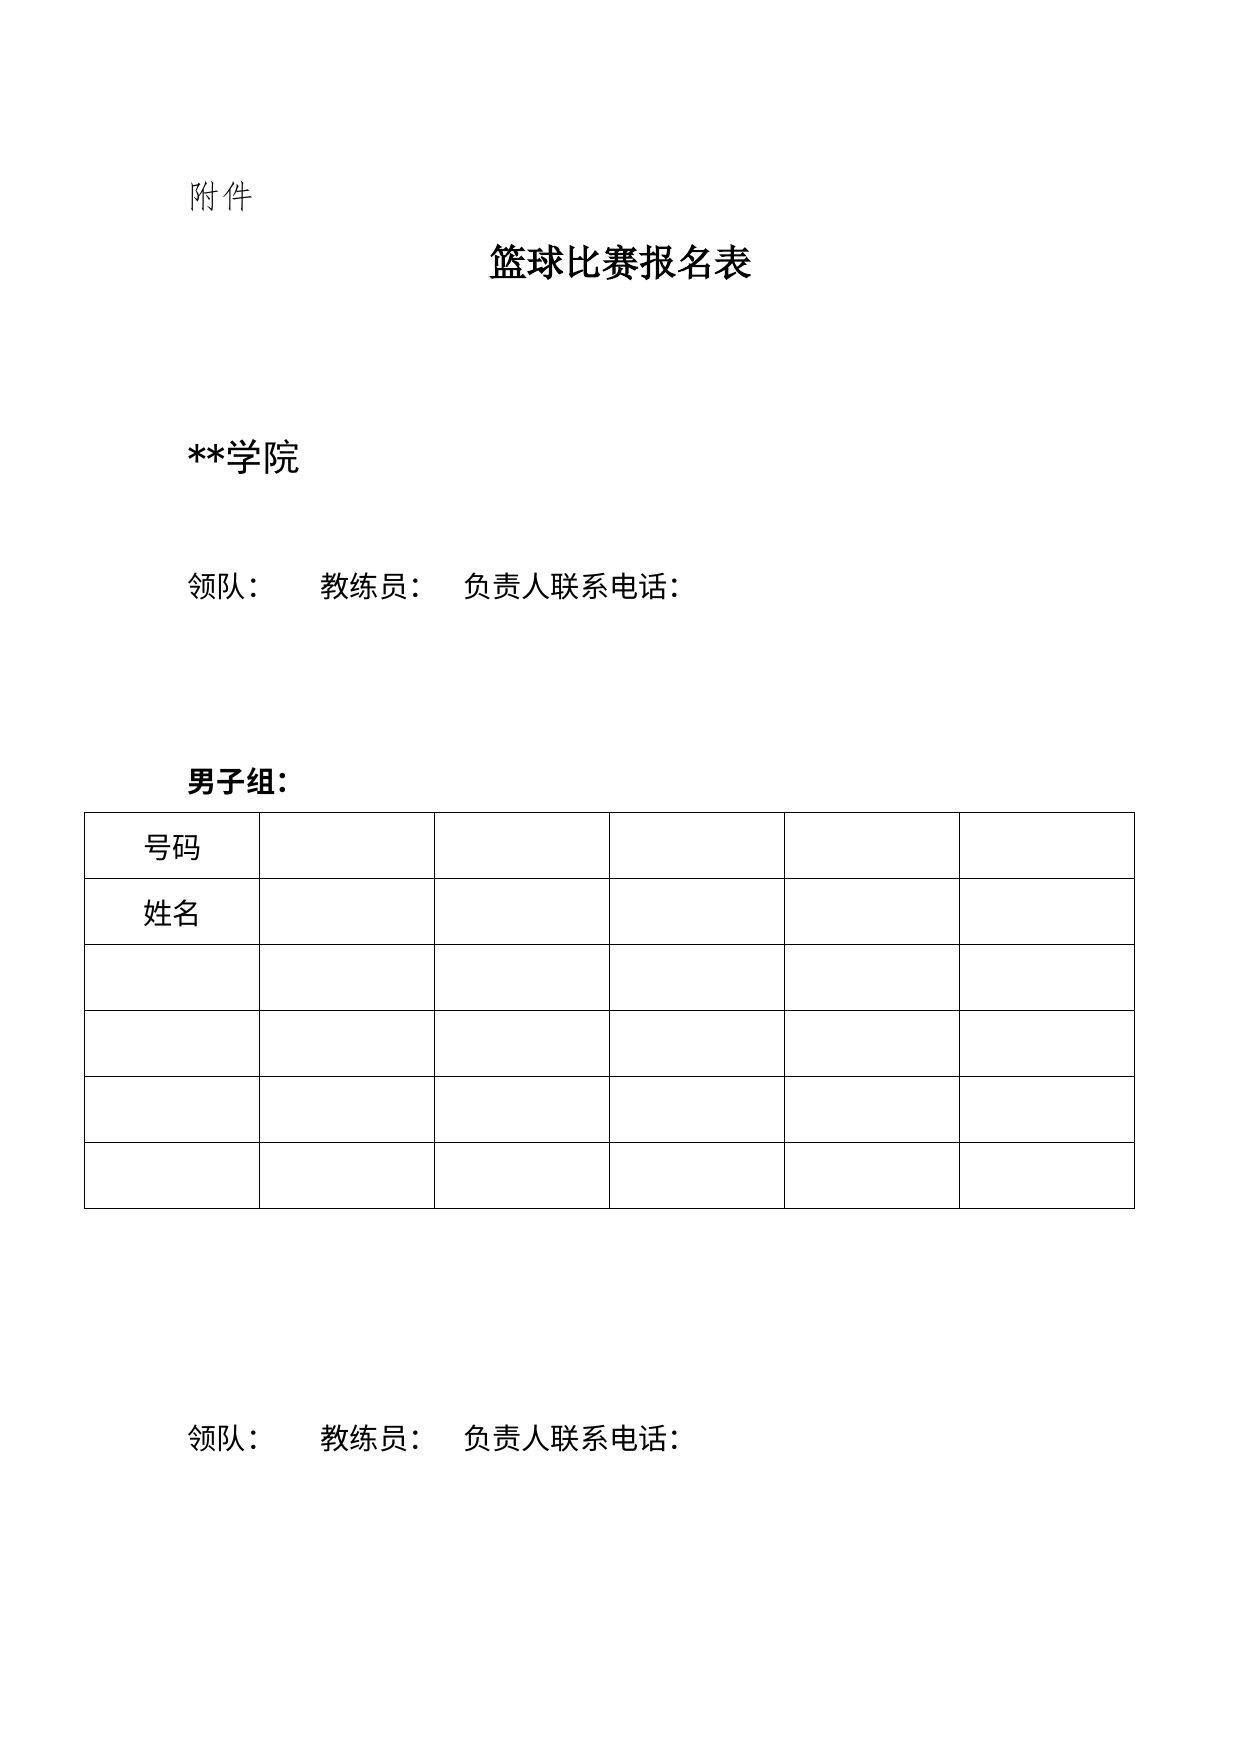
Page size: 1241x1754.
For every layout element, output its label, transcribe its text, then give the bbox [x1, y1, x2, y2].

text 男子组： [187, 747, 1053, 812]
table_header [960, 813, 1134, 878]
table_cell [435, 1011, 609, 1076]
table_cell [85, 1011, 259, 1076]
table_cell [960, 1011, 1134, 1076]
table_cell [260, 945, 434, 1010]
text 附件 [187, 162, 1053, 227]
table_cell [610, 1143, 784, 1208]
table_cell [785, 1143, 959, 1208]
table_cell [610, 879, 784, 944]
table_header [435, 813, 609, 878]
table_cell [960, 1143, 1134, 1208]
table_cell [435, 879, 609, 944]
table_cell [85, 945, 259, 1010]
table_header 号码 [85, 813, 259, 878]
table_cell [85, 1143, 259, 1208]
table_cell [960, 945, 1134, 1010]
text **学院 [187, 422, 1053, 487]
table_cell [85, 1077, 259, 1142]
table_cell [785, 1077, 959, 1142]
table_header [610, 813, 784, 878]
table_header [260, 813, 434, 878]
text 领队： 教练员： 负责人联系电话： [187, 1404, 1053, 1469]
table_cell [435, 1143, 609, 1208]
text 领队： 教练员： 负责人联系电话： [187, 552, 1053, 617]
table_cell [960, 1077, 1134, 1142]
table_cell [260, 879, 434, 944]
table_cell [610, 1077, 784, 1142]
table_cell [785, 879, 959, 944]
table_cell [260, 1011, 434, 1076]
table_cell 姓名 [85, 879, 259, 944]
table_cell [260, 1143, 434, 1208]
table_cell [610, 945, 784, 1010]
table_cell [785, 945, 959, 1010]
table_cell [260, 1077, 434, 1142]
text 篮球比赛报名表 [187, 227, 1053, 292]
table_cell [610, 1011, 784, 1076]
table_cell [435, 1077, 609, 1142]
table_cell [435, 945, 609, 1010]
table_cell [960, 879, 1134, 944]
table_header [785, 813, 959, 878]
table_cell [785, 1011, 959, 1076]
